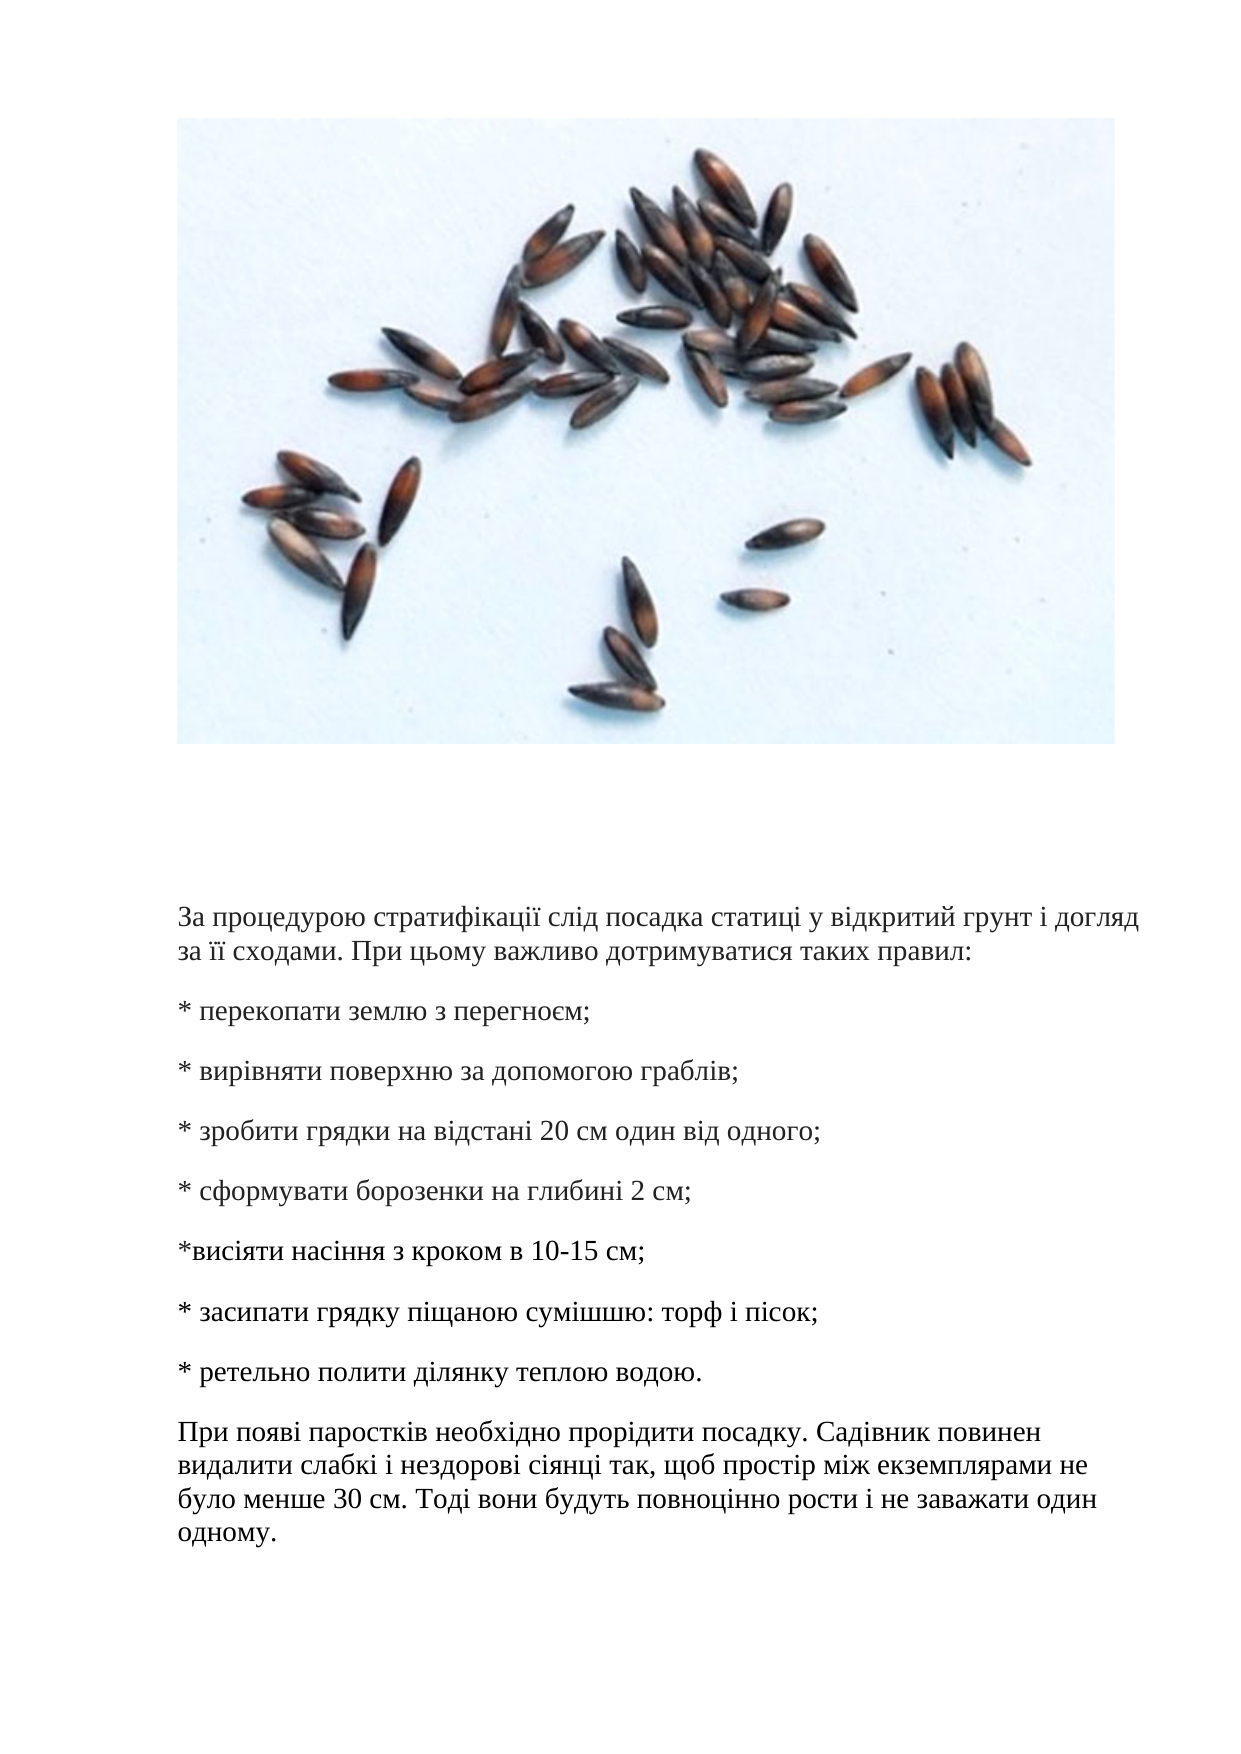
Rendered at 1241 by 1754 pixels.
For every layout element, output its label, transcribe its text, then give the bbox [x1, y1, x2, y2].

picture [177, 118, 1115, 744]
text * вирівняти поверхню за допомогою граблів; [177, 1053, 1152, 1087]
text * сформувати борозенки на глибині 2 см; [177, 1173, 1152, 1207]
text При появі паростків необхідно прорідити посадку. Садівник повинен видалити слабкі і нездорові сіянці так, щоб простір між екземплярами не було менше 30 см. Тоді вони будуть повноцінно рости і не заважати один одному. [177, 1414, 1152, 1548]
text * засипати грядку піщаною сумішшю: торф і пісок; [177, 1294, 1152, 1327]
text *висіяти насіння з кроком в 10-15 см; [177, 1233, 1152, 1267]
text * ретельно полити ділянку теплою водою. [177, 1354, 1152, 1387]
text * зробити грядки на відстані 20 см один від одного; [177, 1113, 1152, 1147]
text * перекопати землю з перегноєм; [177, 993, 1152, 1027]
text За процедурою стратифікації слід посадка статиці у відкритий грунт і догляд за її сходами. При цьому важливо дотримуватися таких правил: [177, 899, 1152, 967]
